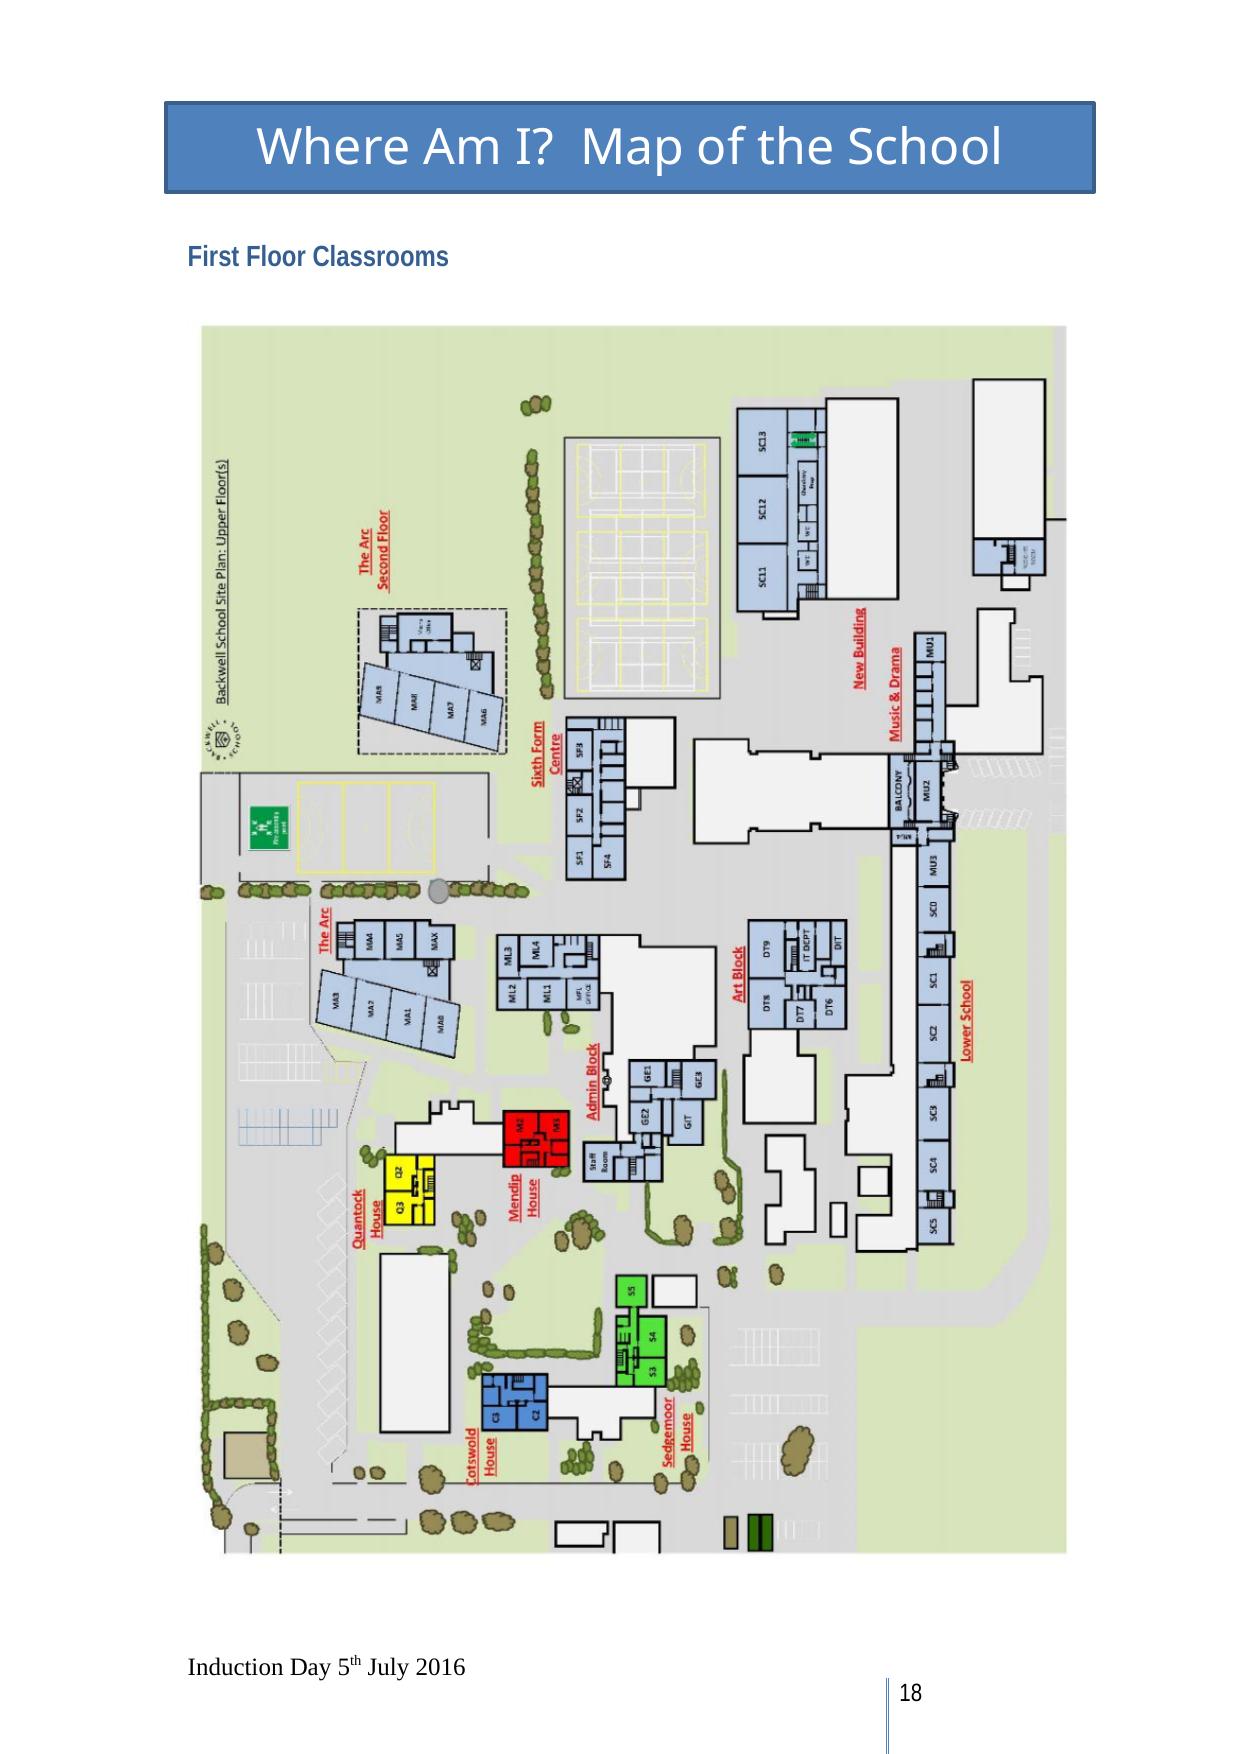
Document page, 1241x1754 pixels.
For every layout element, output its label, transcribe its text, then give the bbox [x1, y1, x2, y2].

picture [188, 308, 1080, 1567]
text First Floor Classrooms [187, 239, 1063, 272]
